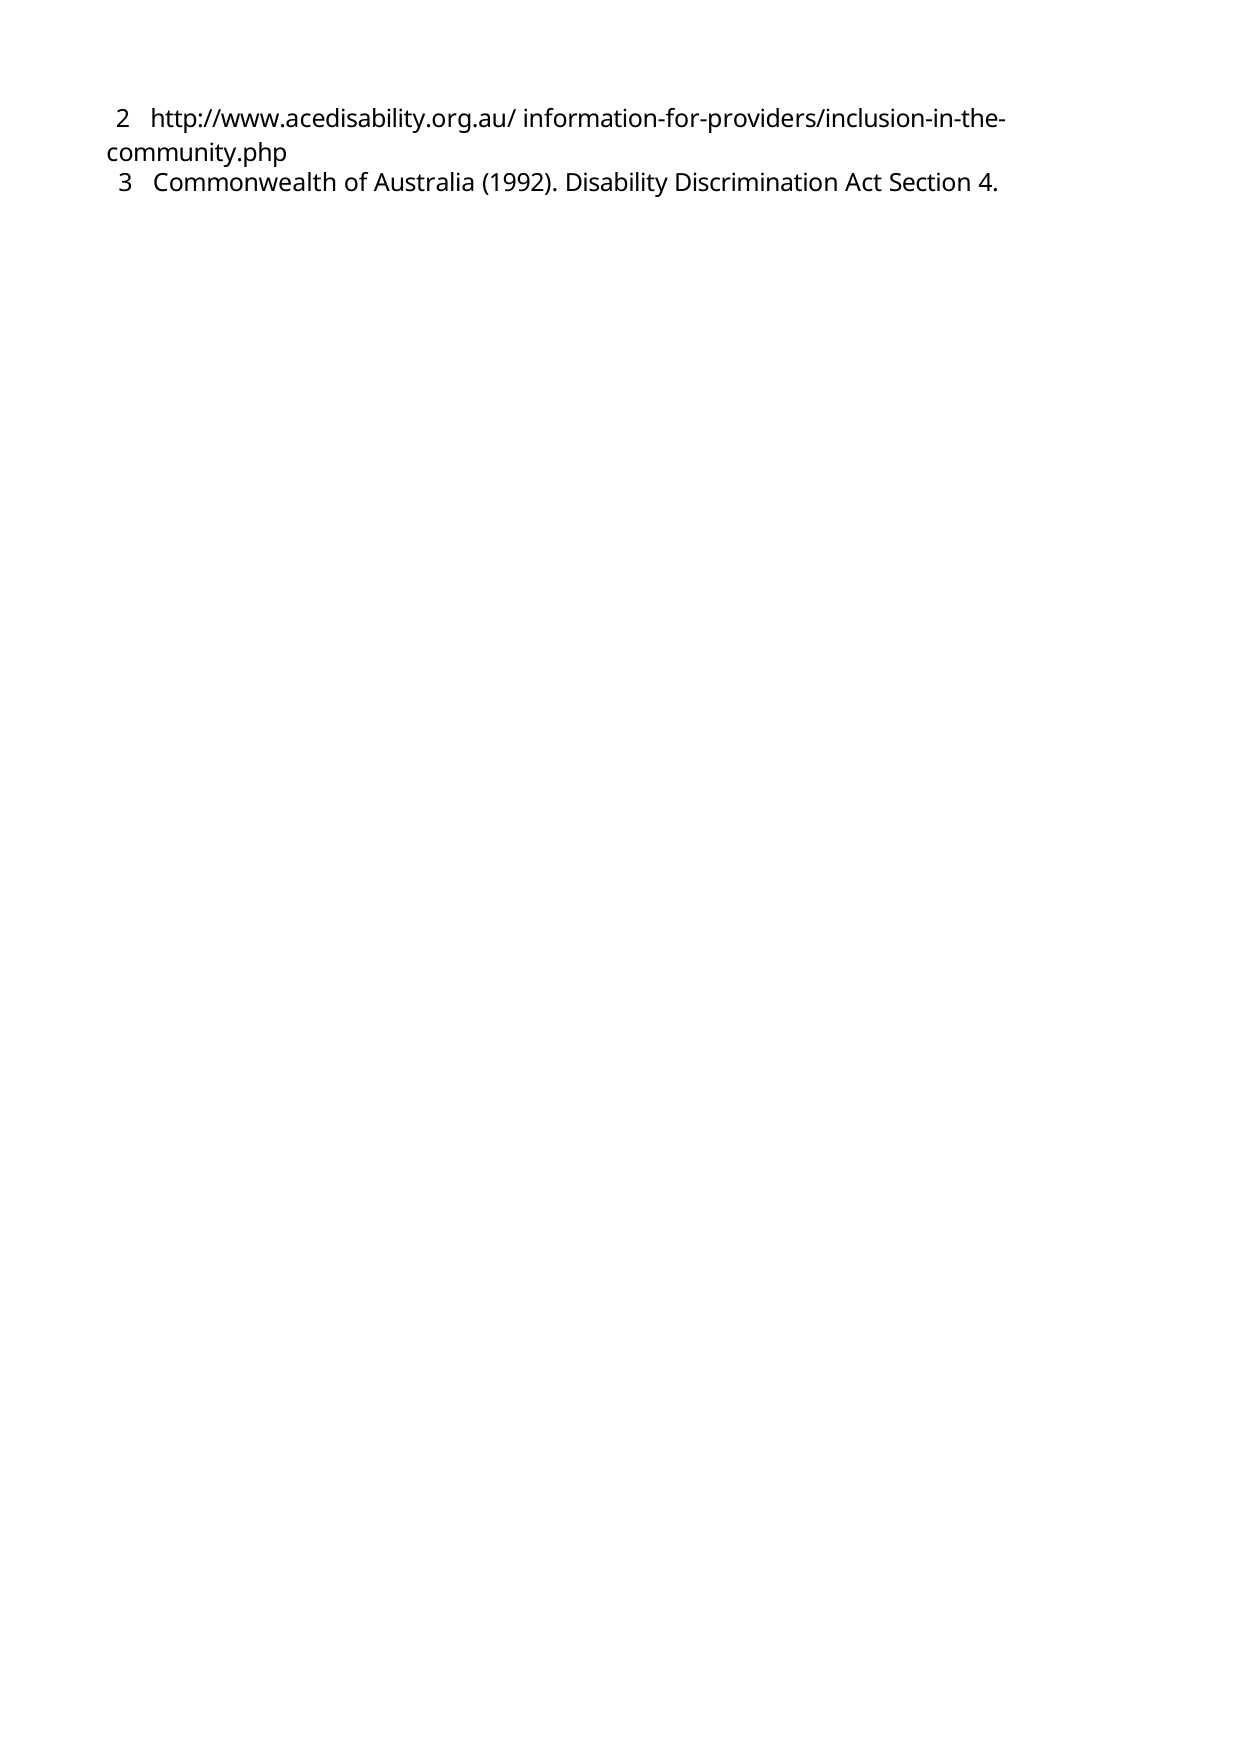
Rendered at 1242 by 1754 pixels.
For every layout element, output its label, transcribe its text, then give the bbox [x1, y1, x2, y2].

text 3 Commonwealth of Australia (1992). Disability Discrimination Act Section 4. [118, 168, 1135, 198]
text 2 http://www.acedisability.org.au/ information-for-providers/inclusion-in-the-community.php [106, 100, 1135, 168]
